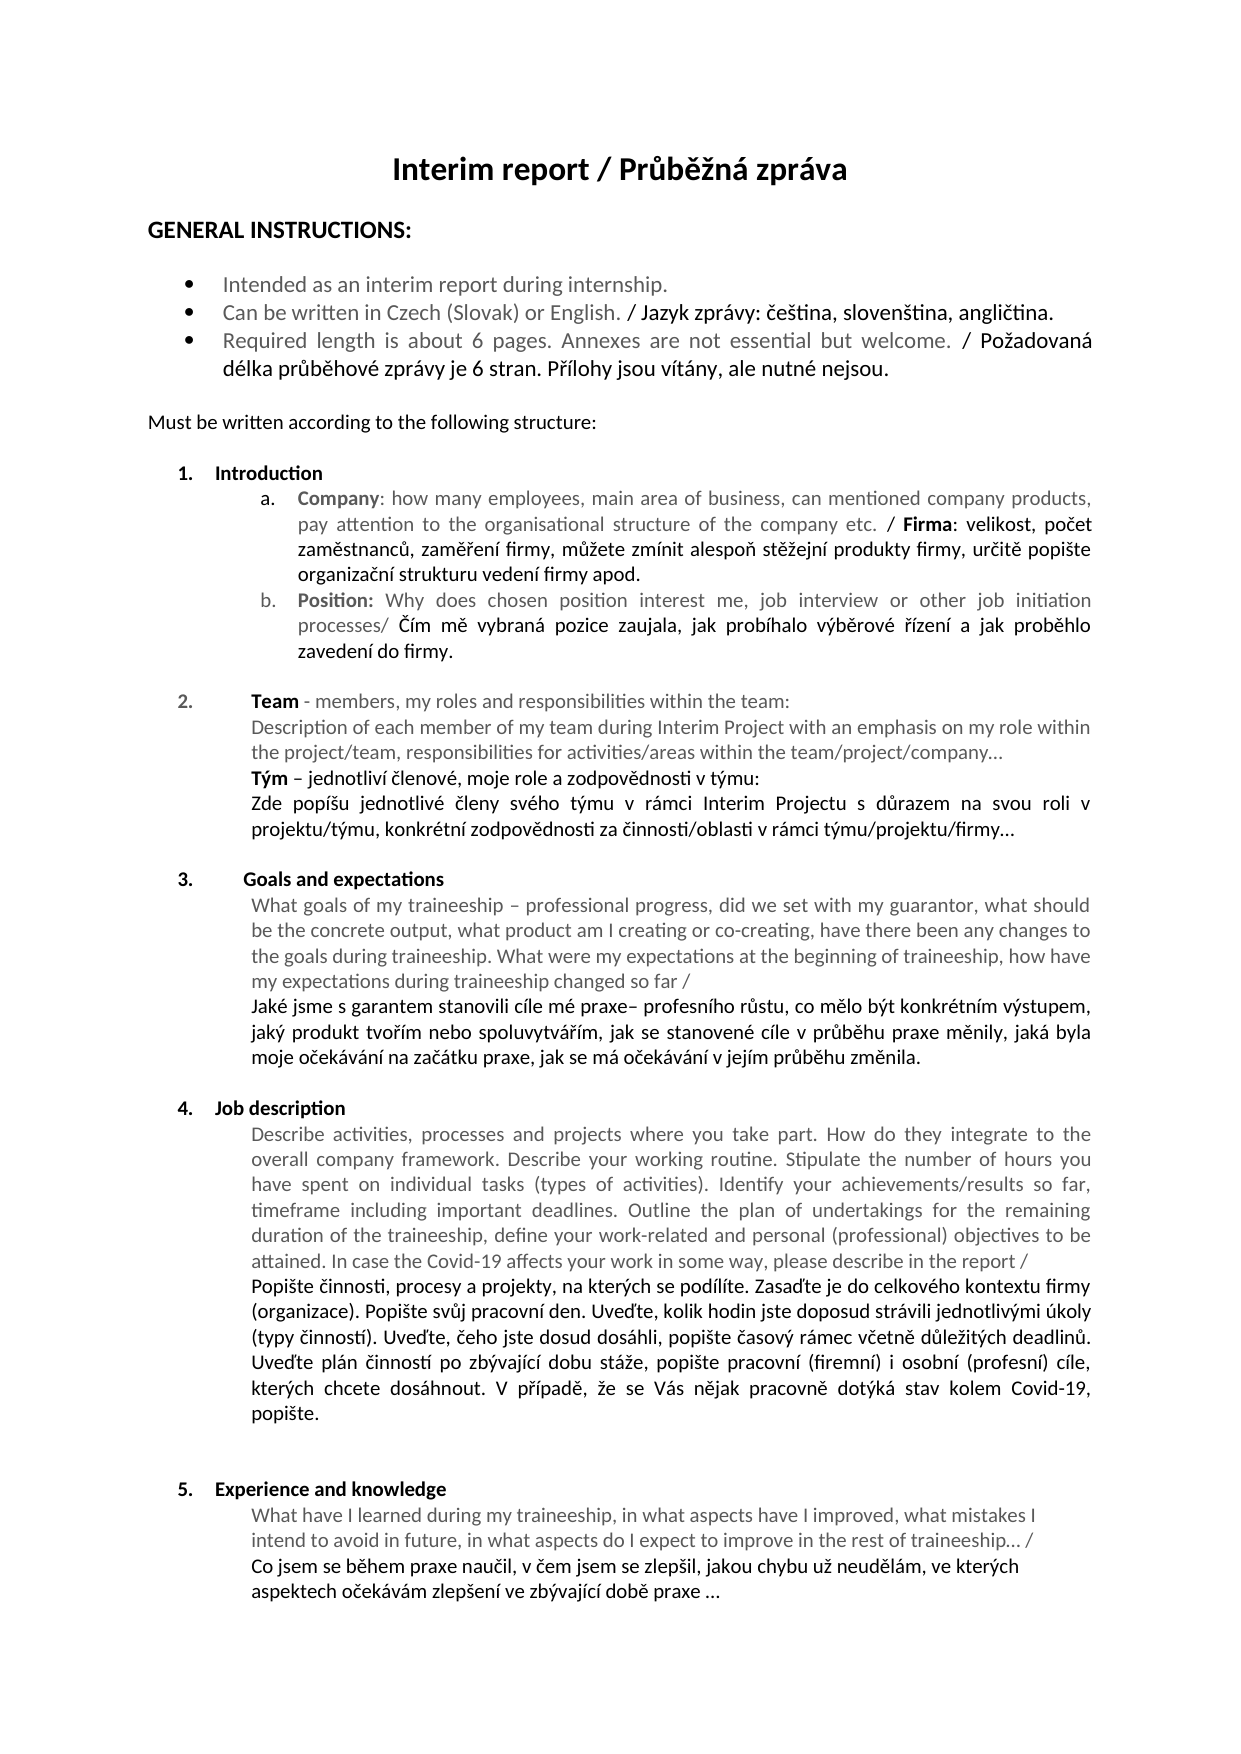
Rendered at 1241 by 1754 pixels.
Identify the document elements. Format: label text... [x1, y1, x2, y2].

text What have I learned during my traineeship, in what aspects have I improved, what mistakes I intend to avoid in future, in what aspects do I expect to improve in the rest of traineeship… / [251, 1502, 1093, 1553]
list Intended as an interim report during internship. [185, 270, 1093, 298]
text What goals of my traineeship – professional progress, did we set with my guarantor, what should be the concrete output, what product am I creating or co-creating, have there been any changes to the goals during traineeship. What were my expectations at the beginning of traineeship, how have my expectations during traineeship changed so far / [251, 892, 1093, 994]
text Description of each member of my team during Interim Project with an emphasis on my role within the project/team, responsibilities for activities/areas within the team/project/company… [251, 714, 1093, 765]
text Describe activities, processes and projects where you take part. How do they integrate to the overall company framework. Describe your working routine. Stipulate the number of hours you have spent on individual tasks (types of activities). Identify your achievements/results so far, timeframe including important deadlines. Outline the plan of undertakings for the remaining duration of the traineeship, define your work-related and personal (professional) objectives to be attained. In case the Covid-19 affects your work in some way, please describe in the report / [251, 1121, 1093, 1273]
list Introduction [177, 460, 1093, 485]
list Required length is about 6 pages. Annexes are not essential but welcome. / Požadovaná délka průběhové zprávy je 6 stran. Přílohy jsou vítány, ale nutné nejsou. [185, 326, 1093, 382]
text Must be written according to the following structure: [148, 409, 1093, 434]
list Job description [177, 1095, 1093, 1121]
list Team - members, my roles and responsibilities within the team: [177, 689, 1093, 714]
text Interim report / Průběžná zpráva [148, 148, 1093, 188]
list Position: Why does chosen position interest me, job interview or other job initiation processes/ Čím mě vybraná pozice zaujala, jak probíhalo výběrové řízení a jak proběhlo zavedení do firmy. [260, 587, 1093, 663]
text Popište činnosti, procesy a projekty, na kterých se podílíte. Zasaďte je do celkového kontextu firmy (organizace). Popište svůj pracovní den. Uveďte, kolik hodin jste doposud strávili jednotlivými úkoly (typy činností). Uveďte, čeho jste dosud dosáhli, popište časový rámec včetně důležitých deadlinů. Uveďte plán činností po zbývající dobu stáže, popište pracovní (firemní) i osobní (profesní) cíle, kterých chcete dosáhnout. V případě, že se Vás nějak pracovně dotýká stav kolem Covid-19, popište. [251, 1273, 1093, 1426]
text GENERAL INSTRUCTIONS: [148, 214, 1093, 244]
text Co jsem se během praxe naučil, v čem jsem se zlepšil, jakou chybu už neudělám, ve kterých aspektech očekávám zlepšení ve zbývající době praxe … [251, 1553, 1093, 1604]
list Company: how many employees, main area of business, can mentioned company products, pay attention to the organisational structure of the company etc. / Firma: velikost, počet zaměstnanců, zaměření firmy, můžete zmínit alespoň stěžejní produkty firmy, určitě popište organizační strukturu vedení firmy apod. [260, 485, 1093, 587]
list Can be written in Czech (Slovak) or English. / Jazyk zprávy: čeština, slovenština, angličtina. [185, 298, 1093, 326]
list Experience and knowledge [177, 1477, 1093, 1502]
list Goals and expectations [177, 867, 1093, 892]
text Zde popíšu jednotlivé členy svého týmu v rámci Interim Projectu s důrazem na svou roli v projektu/týmu, konkrétní zodpovědnosti za činnosti/oblasti v rámci týmu/projektu/firmy… [251, 790, 1093, 841]
text Tým – jednotliví členové, moje role a zodpovědnosti v týmu: [251, 765, 1093, 790]
text Jaké jsme s garantem stanovili cíle mé praxe– profesního růstu, co mělo být konkrétním výstupem, jaký produkt tvořím nebo spoluvytvářím, jak se stanovené cíle v průběhu praxe měnily, jaká byla moje očekávání na začátku praxe, jak se má očekávání v jejím průběhu změnila. [251, 994, 1093, 1070]
